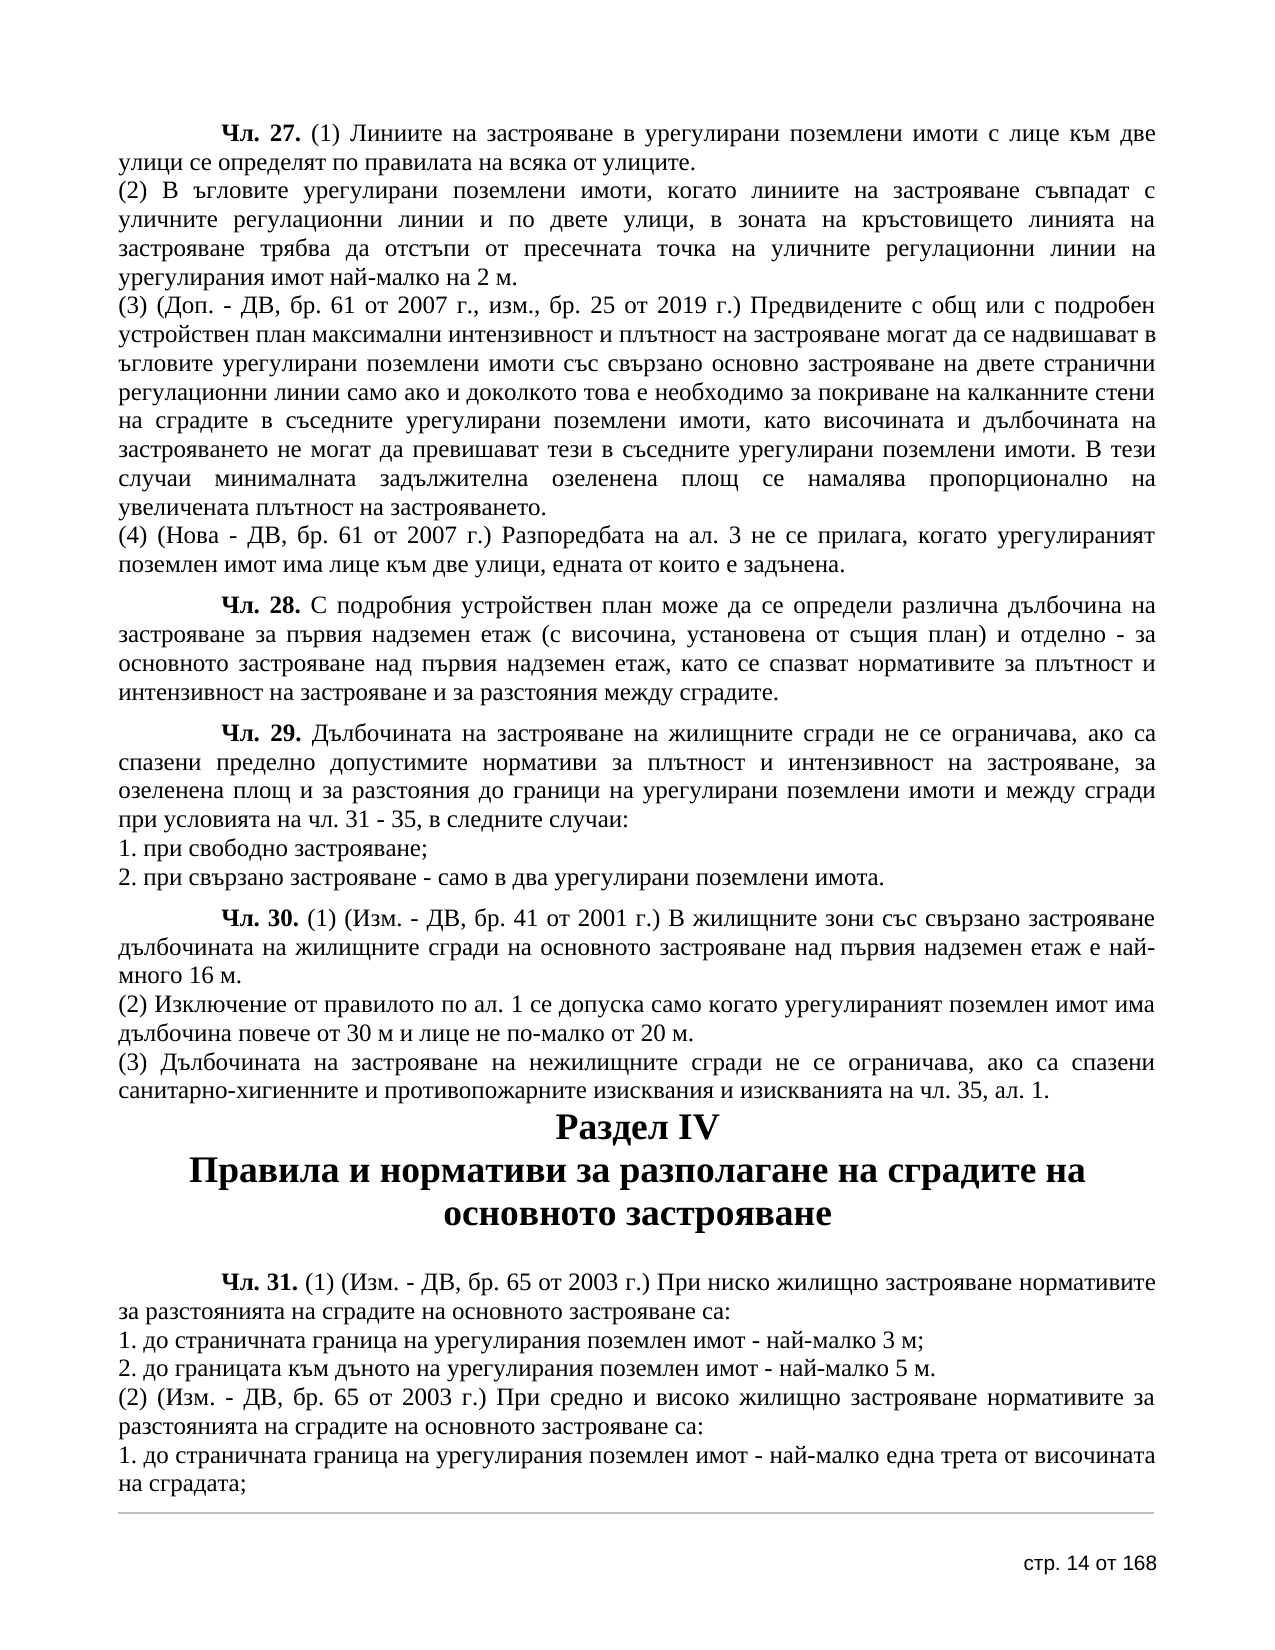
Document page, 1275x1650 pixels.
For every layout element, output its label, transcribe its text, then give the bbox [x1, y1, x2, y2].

text 1. до страничната граница на урегулирания поземлен имот - най-малко 3 м; [118, 1325, 1157, 1353]
text 2. при свързано застрояване - само в два урегулирани поземлени имота. [118, 862, 1157, 891]
text (3) (Доп. - ДВ, бр. 61 от 2007 г., изм., бр. 25 от 2019 г.) Предвидените с общ или с подробен устройствен план максимални интензивност и плътност на застрояване могат да се надвишават в ъгловите урегулирани поземлени имоти със свързано основно застрояване на двете странични регулационни линии само ако и доколкото това е необходимо за покриване на калканните стени на сградите в съседните урегулирани поземлени имоти, като височината и дълбочината на застрояването не могат да превишават тези в съседните урегулирани поземлени имоти. В тези случаи минималната задължителна озеленена площ се намалява пропорционално на увеличената плътност на застрояването. [118, 291, 1157, 521]
text Чл. 27. (1) Линиите на застрояване в урегулирани поземлени имоти с лице към две улици се определят по правилата на всяка от улиците. [118, 118, 1157, 176]
text Чл. 30. (1) (Изм. - ДВ, бр. 41 от 2001 г.) В жилищните зони със свързано застрояване дълбочината на жилищните сгради на основното застрояване над първия надземен етаж е най-много 16 м. [118, 903, 1157, 989]
text 1. до страничната граница на урегулирания поземлен имот - най-малко една трета от височината на сградата; [118, 1440, 1157, 1497]
text (4) (Нова - ДВ, бр. 61 от 2007 г.) Разпоредбата на ал. 3 не се прилага, когато урегулираният поземлен имот има лице към две улици, едната от които е задънена. [118, 521, 1157, 578]
text (2) В ъгловите урегулирани поземлени имоти, когато линиите на застрояване съвпадат с уличните регулационни линии и по двете улици, в зоната на кръстовището линията на застрояване трябва да отстъпи от пресечната точка на уличните регулационни линии на урегулирания имот най-малко на 2 м. [118, 176, 1157, 291]
text 2. до границата към дъното на урегулирания поземлен имот - най-малко 5 м. [118, 1353, 1157, 1382]
text Чл. 29. Дълбочината на застрояване на жилищните сгради не се ограничава, ако са спазени пределно допустимите нормативи за плътност и интензивност на застрояване, за озеленена площ и за разстояния до граници на урегулирани поземлени имоти и между сгради при условията на чл. 31 - 35, в следните случаи: [118, 718, 1157, 833]
text (2) (Изм. - ДВ, бр. 65 от 2003 г.) При средно и високо жилищно застрояване нормативите за разстоянията на сградите на основното застрояване са: [118, 1382, 1157, 1440]
text 1. при свободно застрояване; [118, 833, 1157, 862]
subtitle Раздел IV Правила и нормативи за разполагане на сградите на основното застрояване [118, 1104, 1157, 1234]
text Чл. 31. (1) (Изм. - ДВ, бр. 65 от 2003 г.) При ниско жилищно застрояване нормативите за разстоянията на сградите на основното застрояване са: [118, 1267, 1157, 1325]
text (3) Дълбочината на застрояване на нежилищните сгради не се ограничава, ако са спазени санитарно-хигиенните и противопожарните изисквания и изискванията на чл. 35, ал. 1. [118, 1047, 1157, 1104]
text Чл. 28. С подробния устройствен план може да се определи различна дълбочина на застрояване за първия надземен етаж (с височина, установена от същия план) и отделно - за основното застрояване над първия надземен етаж, като се спазват нормативите за плътност и интензивност на застрояване и за разстояния между сградите. [118, 591, 1157, 706]
text (2) Изключение от правилото по ал. 1 се допуска само когато урегулираният поземлен имот има дълбочина повече от 30 м и лице не по-малко от 20 м. [118, 989, 1157, 1047]
